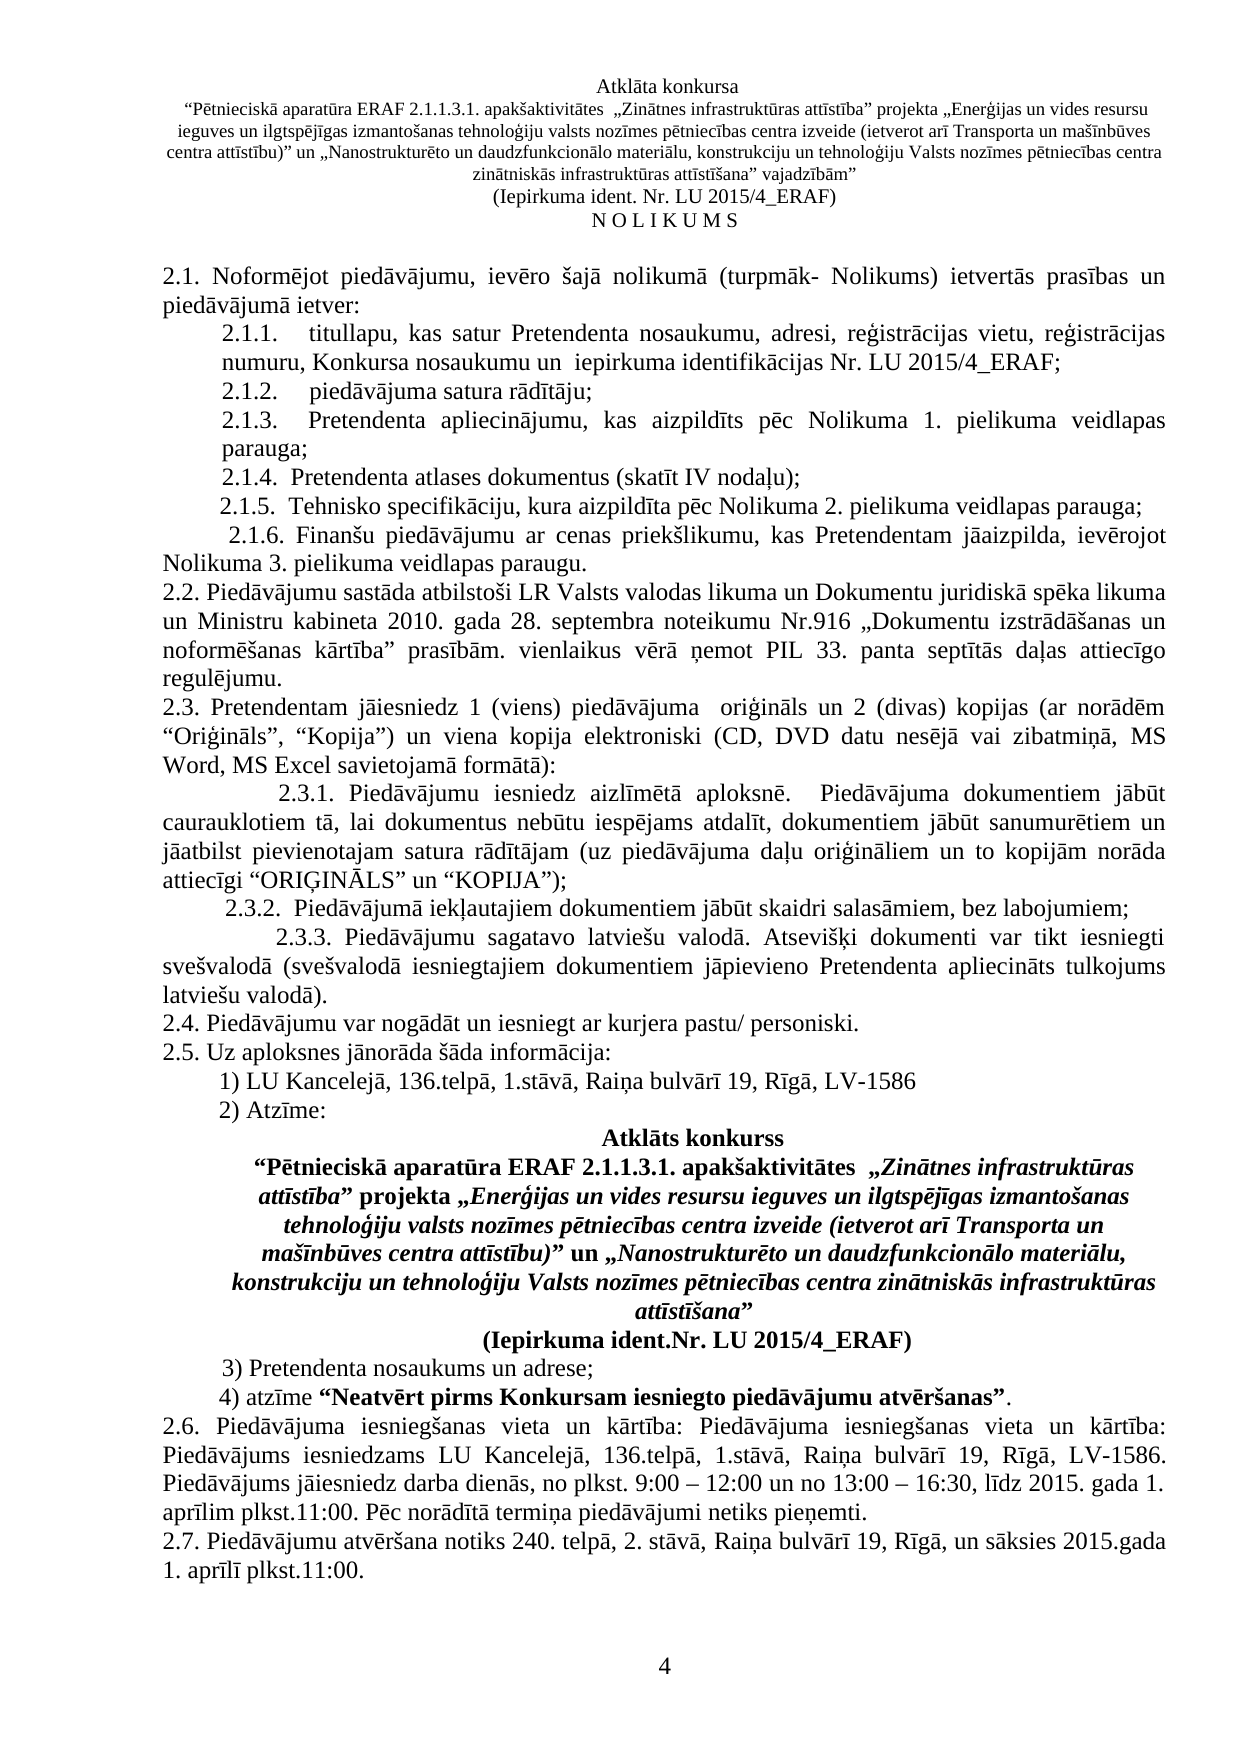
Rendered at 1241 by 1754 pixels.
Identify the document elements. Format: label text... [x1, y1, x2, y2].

text 1) LU Kancelejā, 136.telpā, 1.stāvā, Raiņa bulvārī 19, Rīgā, LV-1586 [219, 1066, 1167, 1095]
text 2.1.2. piedāvājuma satura rādītāju; [222, 376, 1167, 405]
text (Iepirkuma ident.Nr. LU 2015/4_ERAF) [222, 1325, 1167, 1353]
text 2.1.3. Pretendenta apliecinājumu, kas aizpildīts pēc Nolikuma 1. pielikuma veidlapas parauga; [222, 405, 1167, 462]
text Atklāts konkurss [219, 1123, 1167, 1152]
text 2.6. Piedāvājuma iesniegšanas vieta un kārtība: Piedāvājuma iesniegšanas vieta un kārtība: Piedāvājums iesniedzams LU Kancelejā, 136.telpā, 1.stāvā, Raiņa bulvārī 19, Rīgā, LV-1586. Piedāvājums jāiesniedz darba dienās, no plkst. 9:00 – 12:00 un no 13:00 – 16:30, līdz 2015. gada 1. aprīlim plkst.11:00. Pēc norādītā termiņa piedāvājumi netiks pieņemti. [162, 1411, 1167, 1526]
text 2.1.1. titullapu, kas satur Pretendenta nosaukumu, adresi, reģistrācijas vietu, reģistrācijas numuru, Konkursa nosaukumu un iepirkuma identifikācijas Nr. LU 2015/4_ERAF; [222, 318, 1167, 376]
text 2.1.4. Pretendenta atlases dokumentus (skatīt IV nodaļu); [222, 462, 1167, 491]
text 2.1.6. Finanšu piedāvājumu ar cenas priekšlikumu, kas Pretendentam jāaizpilda, ievērojot Nolikuma 3. pielikuma veidlapas paraugu. [162, 520, 1167, 577]
text 2.3.2. Piedāvājumā iekļautajiem dokumentiem jābūt skaidri salasāmiem, bez labojumiem; [219, 893, 1167, 922]
text 4) atzīme “Neatvērt pirms Konkursam iesniegto piedāvājumu atvēršanas”. [162, 1382, 1167, 1411]
text 2.1. Noformējot piedāvājumu, ievēro šajā nolikumā (turpmāk- Nolikums) ietvertās prasības un piedāvājumā ietver: [162, 261, 1167, 318]
text 2) Atzīme: [219, 1095, 1167, 1123]
text 2.5. Uz aploksnes jānorāda šāda informācija: [162, 1037, 1167, 1066]
text 2.2. Piedāvājumu sastāda atbilstoši LR Valsts valodas likuma un Dokumentu juridiskā spēka likuma un Ministru kabineta 2010. gada 28. septembra noteikumu Nr.916 „Dokumentu izstrādāšanas un noformēšanas kārtība” prasībām. vienlaikus vērā ņemot PIL 33. panta septītās daļas attiecīgo regulējumu. [162, 577, 1167, 692]
text 2.7. Piedāvājumu atvēršana notiks 240. telpā, 2. stāvā, Raiņa bulvārī 19, Rīgā, un sāksies 2015.gada 1. aprīlī plkst.11:00. [162, 1526, 1167, 1583]
text 3) Pretendenta nosaukums un adrese; [222, 1353, 1167, 1382]
text “Pētnieciskā aparatūra ERAF 2.1.1.3.1. apakšaktivitātes „Zinātnes infrastruktūras attīstība” projekta „Enerģijas un vides resursu ieguves un ilgtspējīgas izmantošanas tehnoloģiju valsts nozīmes pētniecības centra izveide (ietverot arī Transporta un mašīnbūves centra attīstību)” un „Nanostrukturēto un daudzfunkcionālo materiālu, konstrukciju un tehnoloģiju Valsts nozīmes pētniecības centra zinātniskās infrastruktūras attīstīšana” [222, 1152, 1167, 1325]
text 2.1.5. Tehnisko specifikāciju, kura aizpildīta pēc Nolikuma 2. pielikuma veidlapas parauga; [162, 491, 1167, 520]
text 2.3.1. Piedāvājumu iesniedz aizlīmētā aploksnē. Piedāvājuma dokumentiem jābūt caurauklotiem tā, lai dokumentus nebūtu iespējams atdalīt, dokumentiem jābūt sanumurētiem un jāatbilst pievienotajam satura rādītājam (uz piedāvājuma daļu oriģināliem un to kopijām norāda attiecīgi “ORIĢINĀLS” un “KOPIJA”); [162, 778, 1167, 893]
text 2.3. Pretendentam jāiesniedz 1 (viens) piedāvājuma oriģināls un 2 (divas) kopijas (ar norādēm “Oriģināls”, “Kopija”) un viena kopija elektroniski (CD, DVD datu nesējā vai zibatmiņā, MS Word, MS Excel savietojamā formātā): [162, 692, 1167, 778]
text 2.4. Piedāvājumu var nogādāt un iesniegt ar kurjera pastu/ personiski. [162, 1008, 1167, 1037]
text 2.3.3. Piedāvājumu sagatavo latviešu valodā. Atsevišķi dokumenti var tikt iesniegti svešvalodā (svešvalodā iesniegtajiem dokumentiem jāpievieno Pretendenta apliecināts tulkojums latviešu valodā). [162, 922, 1167, 1008]
